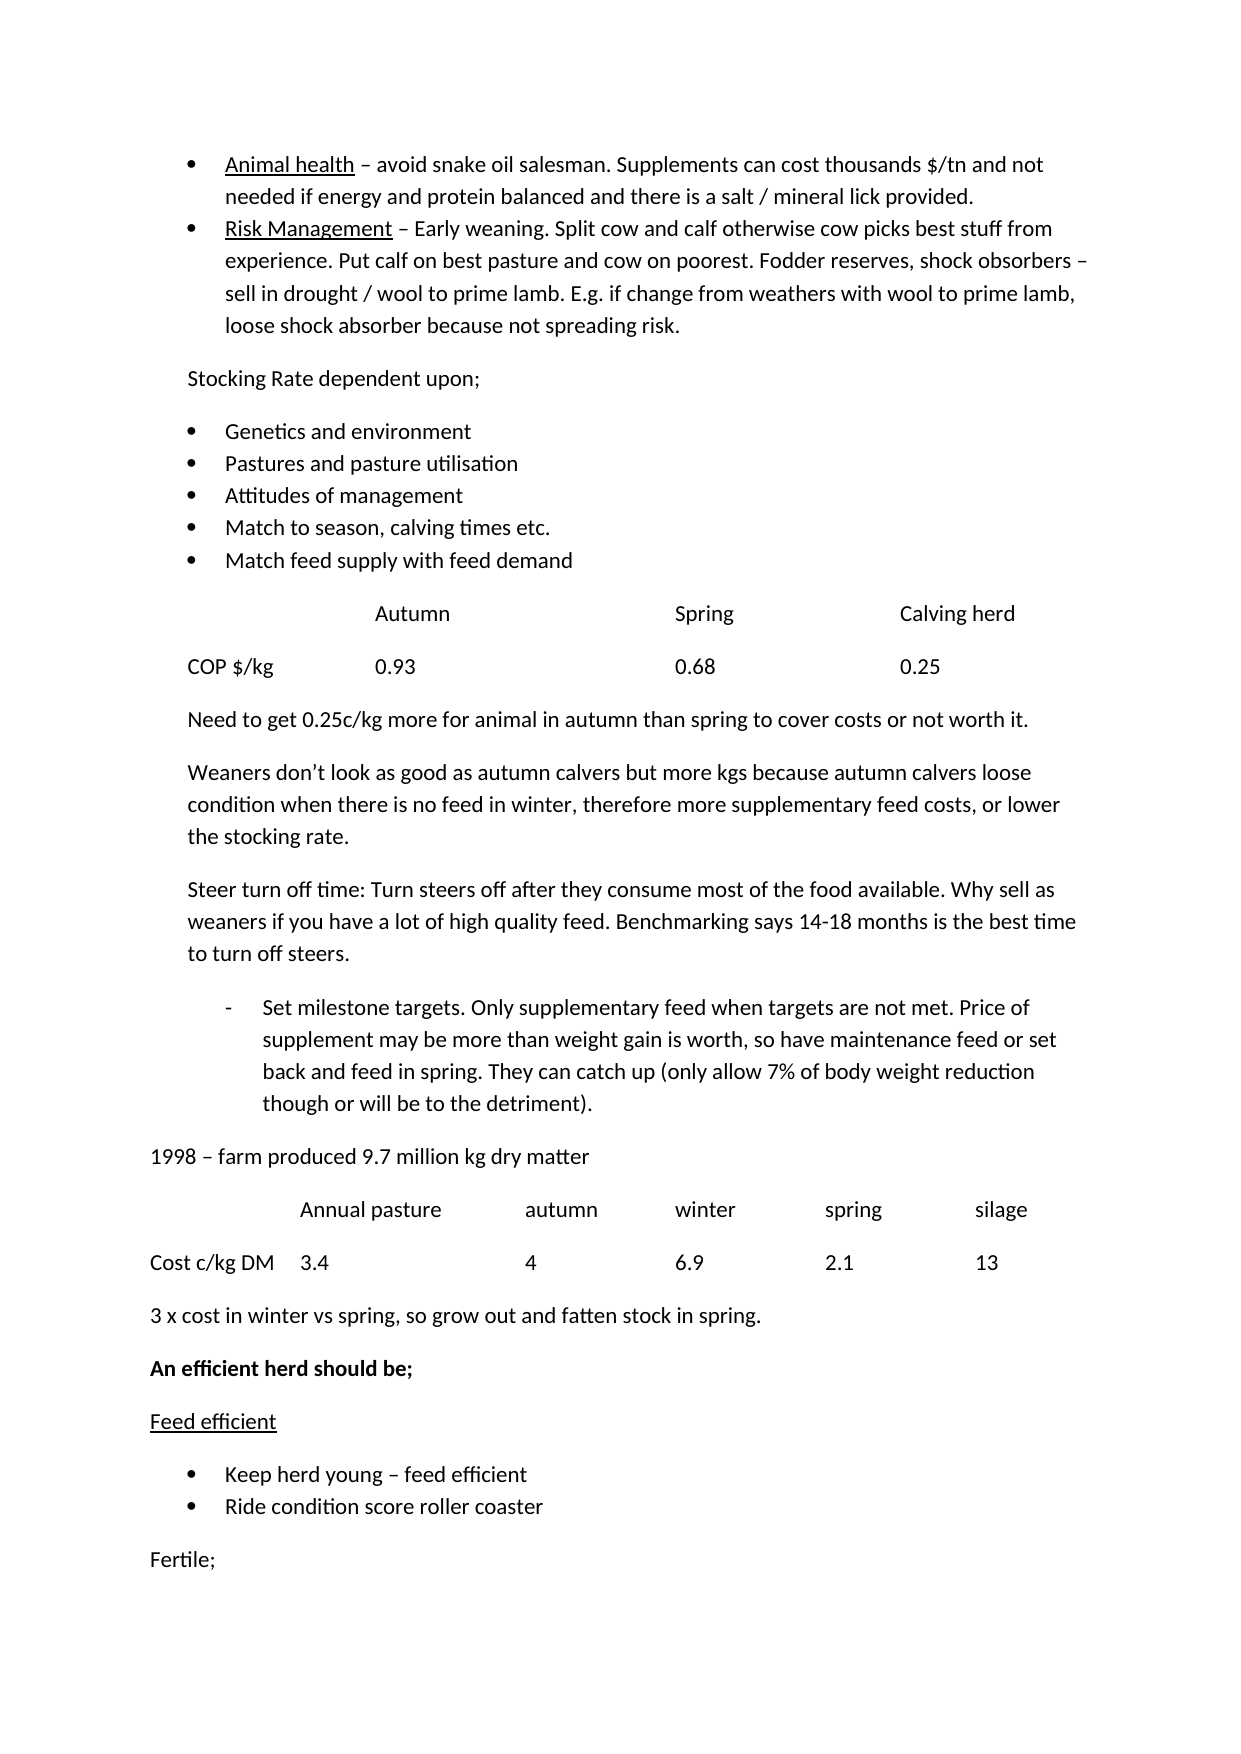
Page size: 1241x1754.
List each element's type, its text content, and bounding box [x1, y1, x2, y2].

text Autumn Spring Calving herd [337, 599, 1090, 627]
text Weaners don’t look as good as autumn calvers but more kgs because autumn calvers loose condition when there is no feed in winter, therefore more supplementary feed costs, or lower the stocking rate. [187, 758, 1090, 850]
list Pastures and pasture utilisation [187, 449, 1090, 477]
text Feed efficient [150, 1407, 1090, 1435]
text Steer turn off time: Turn steers off after they consume most of the food available. Why sell as weaners if you have a lot of high quality feed. Benchmarking says 14-18 months is the best time to turn off steers. [187, 875, 1090, 968]
list Ride condition score roller coaster [187, 1492, 1090, 1521]
text Annual pasture autumn winter spring silage [150, 1195, 1090, 1223]
text COP $/kg 0.93 0.68 0.25 [187, 652, 1090, 680]
list Genetics and environment [187, 417, 1090, 445]
text Stocking Rate dependent upon; [187, 364, 1090, 392]
text 3 x cost in winter vs spring, so grow out and fatten stock in spring. [150, 1301, 1090, 1329]
list Attitudes of management [187, 481, 1090, 509]
text Cost c/kg DM 3.4 4 6.9 2.1 13 [150, 1248, 1090, 1276]
list Match feed supply with feed demand [187, 546, 1090, 574]
list Risk Management – Early weaning. Split cow and calf otherwise cow picks best stuff from experience. Put calf on best pasture and cow on poorest. Fodder reserves, shock obsorbers – sell in drought / wool to prime lamb. E.g. if change from weathers with wool to prime lamb, loose shock absorber because not spreading risk. [187, 214, 1090, 339]
text 1998 – farm produced 9.7 million kg dry matter [150, 1142, 1090, 1170]
text Need to get 0.25c/kg more for animal in autumn than spring to cover costs or not worth it. [187, 705, 1090, 733]
text An efficient herd should be; [150, 1354, 1090, 1382]
text Fertile; [150, 1546, 1090, 1573]
list Match to season, calving times etc. [187, 513, 1090, 542]
list Animal health – avoid snake oil salesman. Supplements can cost thousands $/tn and not needed if energy and protein balanced and there is a salt / mineral lick provided. [187, 150, 1090, 210]
list Keep herd young – feed efficient [187, 1460, 1090, 1488]
list Set milestone targets. Only supplementary feed when targets are not met. Price of supplement may be more than weight gain is worth, so have maintenance feed or set back and feed in spring. They can catch up (only allow 7% of body weight reduction though or will be to the detriment). [225, 993, 1090, 1117]
